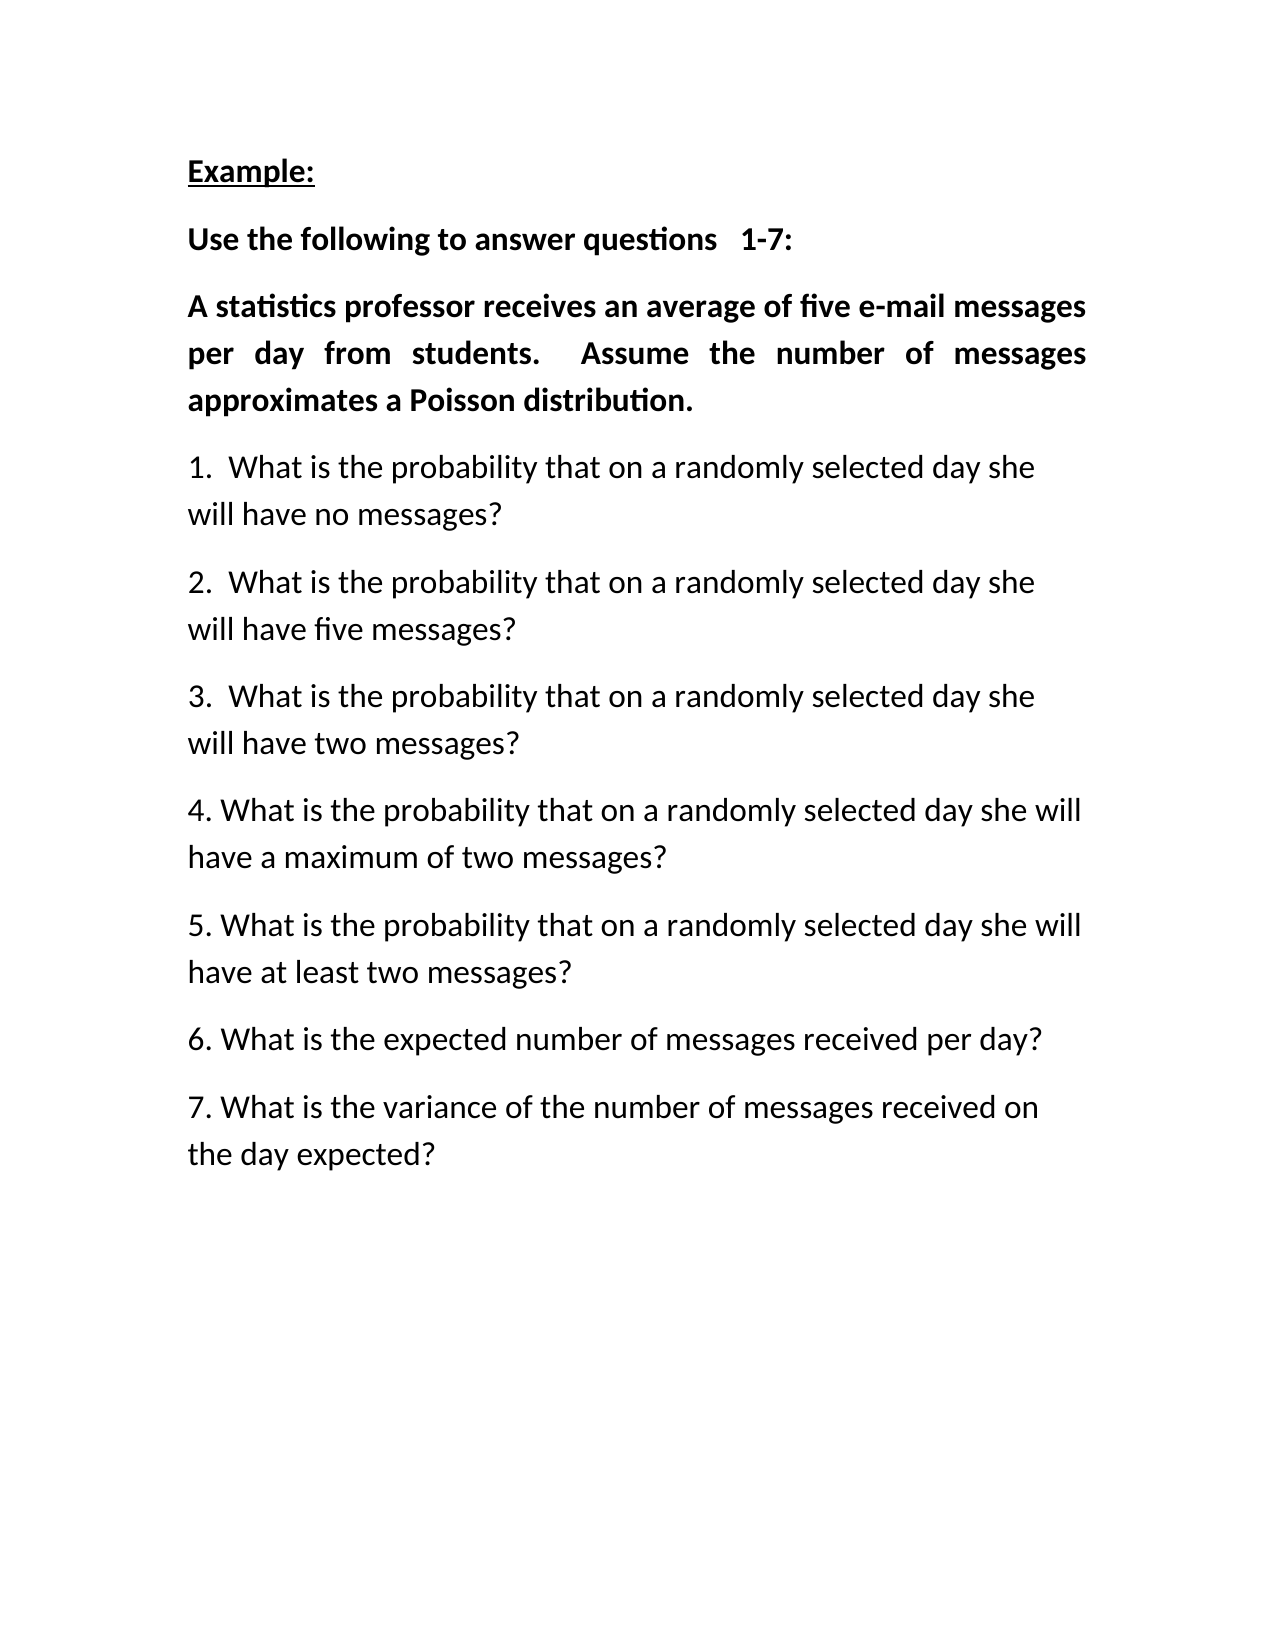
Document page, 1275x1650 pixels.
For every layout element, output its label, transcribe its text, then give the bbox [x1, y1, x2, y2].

text 5. What is the probability that on a randomly selected day she will have at least two messages? [187, 904, 1087, 991]
text 7. What is the variance of the number of messages received on the day expected? [187, 1086, 1087, 1173]
text A statistics professor receives an average of five e-mail messages per day from students. Assume the number of messages approximates a Poisson distribution. [187, 285, 1087, 419]
text 3. What is the probability that on a randomly selected day she will have two messages? [187, 675, 1087, 763]
text 6. What is the expected number of messages received per day? [187, 1018, 1087, 1059]
text Use the following to answer questions 1-7: [187, 218, 1087, 258]
text 1. What is the probability that on a randomly selected day she will have no messages? [187, 446, 1087, 534]
text 4. What is the probability that on a randomly selected day she will have a maximum of two messages? [187, 789, 1087, 877]
text 2. What is the probability that on a randomly selected day she will have five messages? [187, 561, 1087, 648]
text Example: [187, 150, 1087, 191]
